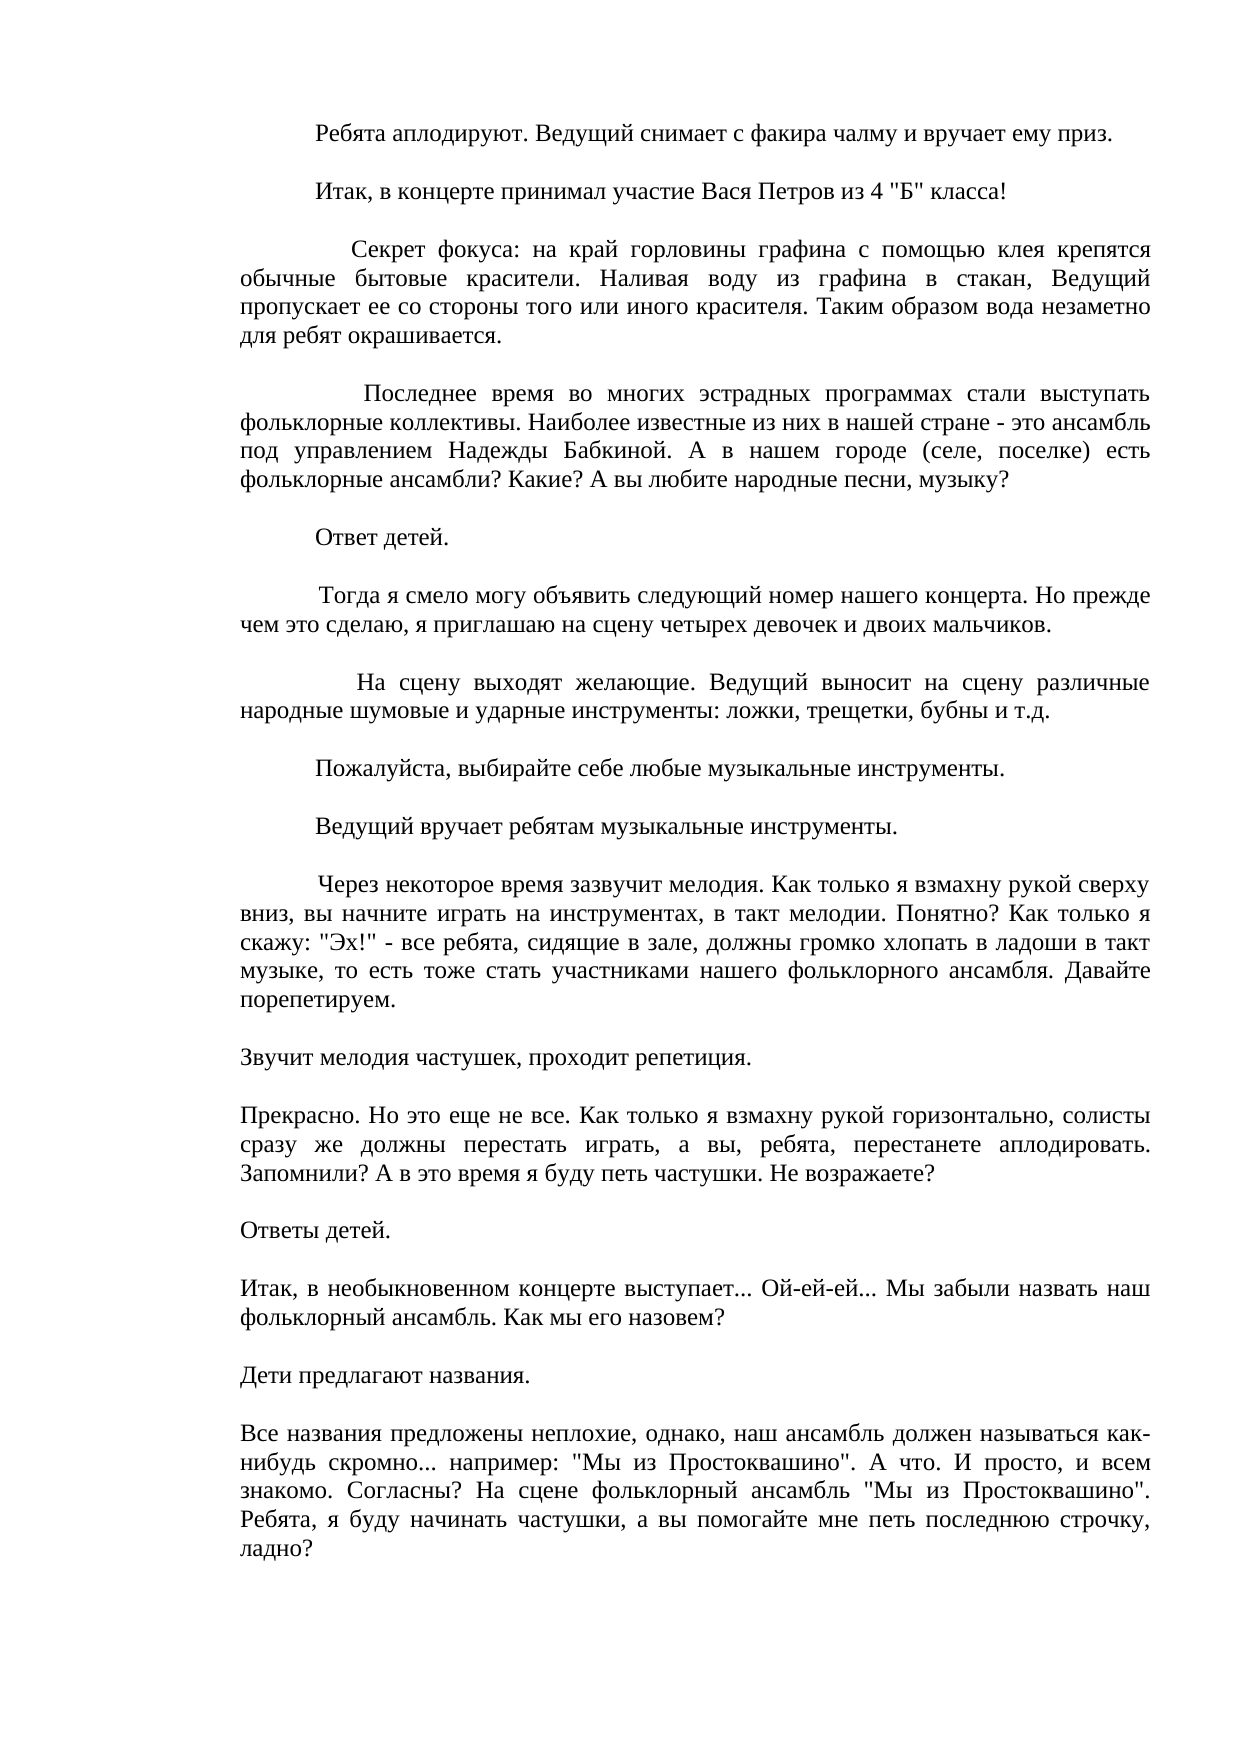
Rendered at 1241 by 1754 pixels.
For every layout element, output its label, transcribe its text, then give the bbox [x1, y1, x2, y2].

text Через некоторое время зазвучит мелодия. Как только я взмахну рукой сверху вниз, вы начните играть на инструментах, в такт мелодии. Понятно? Как только я скажу: "Эх!" - все ребята, сидящие в зале, должны громко хлопать в ладоши в такт музыке, то есть тоже стать участниками нашего фольклорного ансамбля. Давайте порепетируем. [240, 869, 1152, 1013]
text Итак, в необыкновенном концерте выступает... Ой-ей-ей... Мы забыли назвать наш фольклорный ансамбль. Как мы его назовем? [240, 1273, 1152, 1331]
text Последнее время во многих эстрадных программах стали выступать фольклорные коллективы. Наиболее известные из них в нашей стране - это ансамбль под управлением Надежды Бабкиной. А в нашем городе (селе, поселке) есть фольклорные ансамбли? Какие? А вы любите народные песни, музыку? [240, 378, 1152, 493]
text Итак, в концерте принимал участие Вася Петров из 4 "Б" класса! [240, 176, 1152, 205]
text Ведущий вручает ребятам музыкальные инструменты. [240, 811, 1152, 840]
text Ответы детей. [240, 1216, 1152, 1244]
text Ребята аплодируют. Ведущий снимает с факира чалму и вручает ему приз. [240, 118, 1152, 147]
text Ответ детей. [240, 522, 1152, 551]
text Секрет фокуса: на край горловины графина с помощью клея крепятся обычные бытовые красители. Наливая воду из графина в стакан, Ведущий пропускает ее со стороны того или иного красителя. Таким образом вода незаметно для ребят окрашивается. [240, 234, 1152, 349]
text Тогда я смело могу объявить следующий номер нашего концерта. Но прежде чем это сделаю, я приглашаю на сцену четырех девочек и двоих мальчиков. [240, 580, 1152, 638]
text На сцену выходят желающие. Ведущий выносит на сцену различные народные шумовые и ударные инструменты: ложки, трещетки, бубны и т.д. [240, 667, 1152, 724]
text Пожалуйста, выбирайте себе любые музыкальные инструменты. [240, 753, 1152, 782]
text Все названия предложены неплохие, однако, наш ансамбль должен называться как-нибудь скромно... например: "Мы из Простоквашино". А что. И просто, и всем знакомо. Согласны? На сцене фольклорный ансамбль "Мы из Простоквашино". Ребята, я буду начинать частушки, а вы помогайте мне петь последнюю строчку, ладно? [240, 1418, 1152, 1562]
text Дети предлагают названия. [240, 1360, 1152, 1389]
text Прекрасно. Но это еще не все. Как только я взмахну рукой горизонтально, солисты сразу же должны перестать играть, а вы, ребята, перестанете аплодировать. Запомнили? А в это время я буду петь частушки. Не возражаете? [240, 1100, 1152, 1186]
text Звучит мелодия частушек, проходит репетиция. [240, 1042, 1152, 1071]
